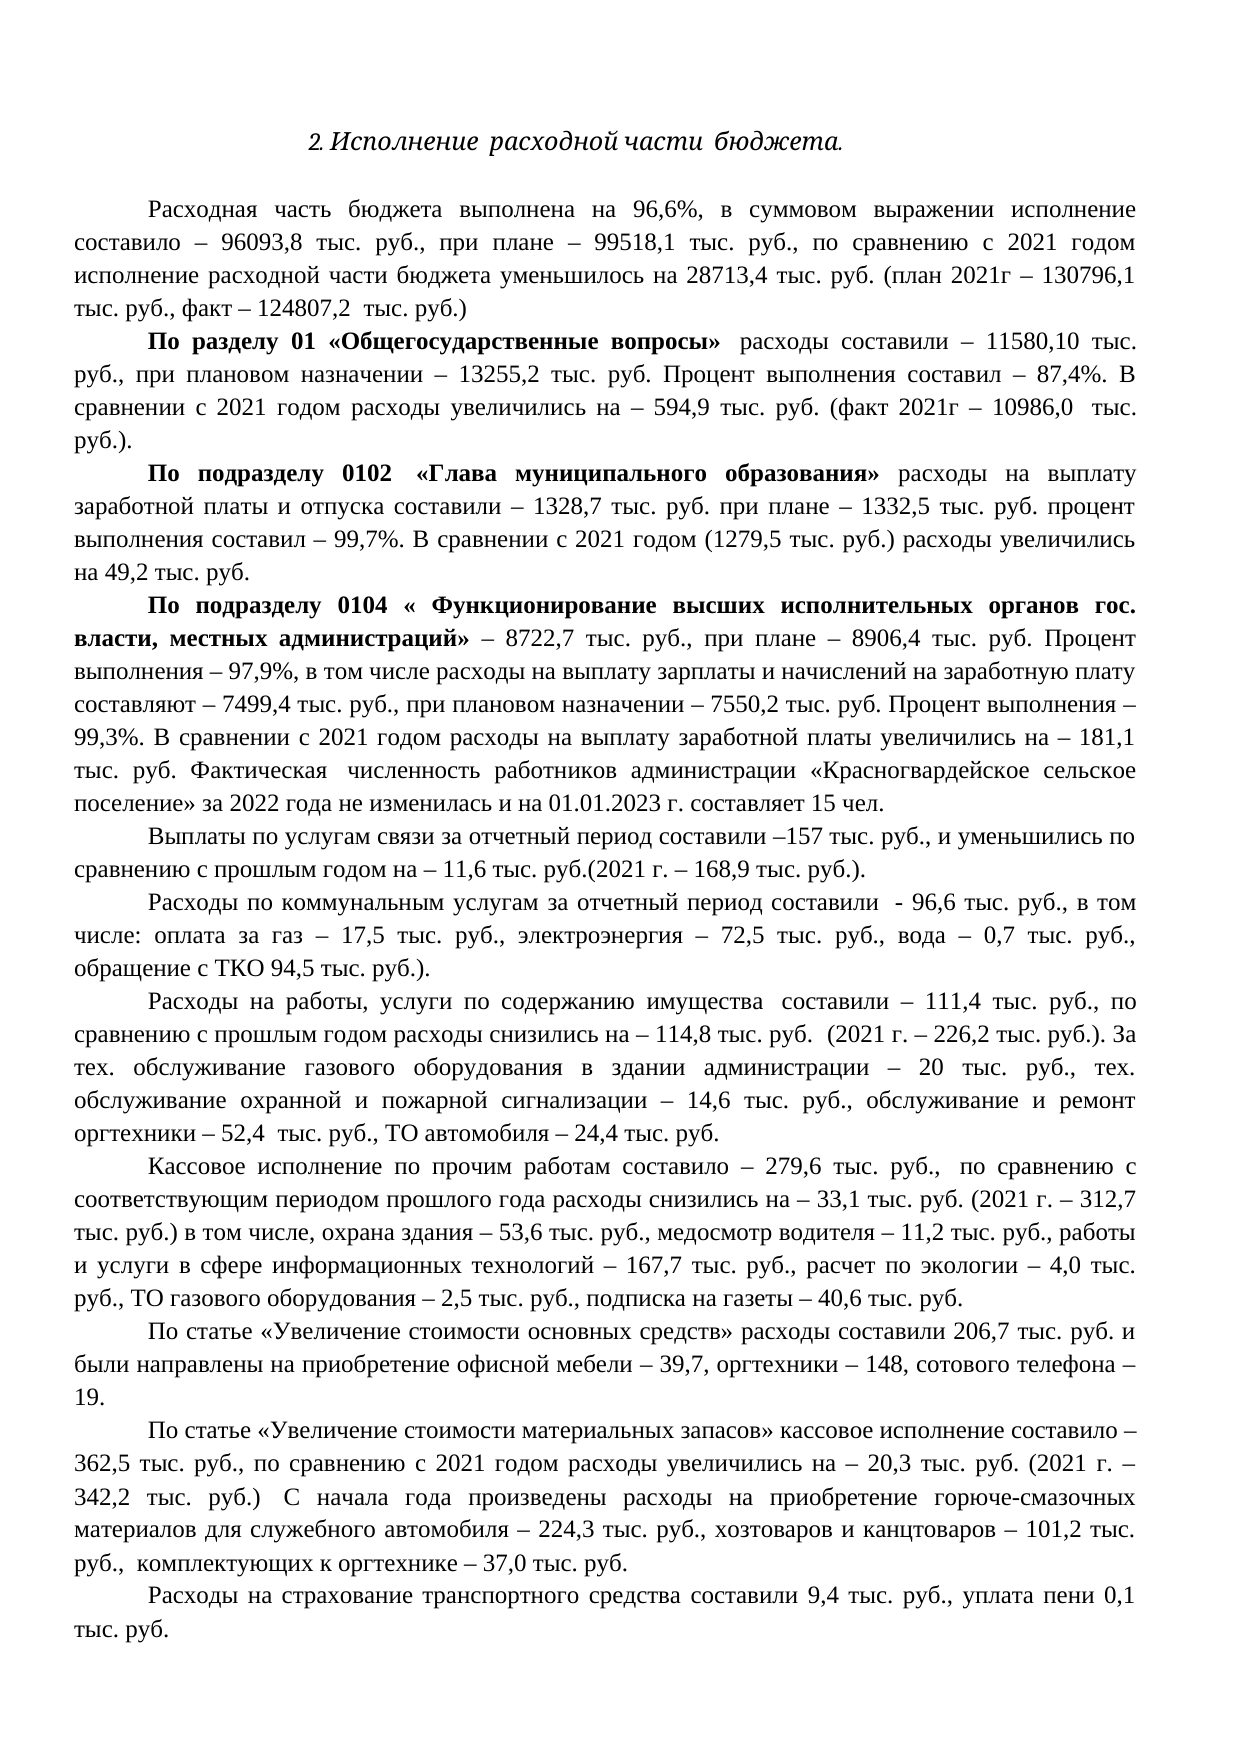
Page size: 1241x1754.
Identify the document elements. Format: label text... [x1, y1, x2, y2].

text По статье «Увеличение стоимости материальных запасов» кассовое исполнение составило – 362,5 тыс. руб., по сравнению с 2021 годом расходы увеличились на – 20,3 тыс. руб. (2021 г. – 342,2 тыс. руб.) С начала года произведены расходы на приобретение горюче-смазочных материалов для служебного автомобиля – 224,3 тыс. руб., хозтоваров и канцтоваров – 101,2 тыс. руб., комплектующих к оргтехнике – 37,0 тыс. руб. [74, 1416, 1137, 1576]
text Расходная часть бюджета выполнена на 96,6%, в суммовом выражении исполнение составило – 96093,8 тыс. руб., при плане – 99518,1 тыс. руб., по сравнению с 2021 годом исполнение расходной части бюджета уменьшилось на 28713,4 тыс. руб. (план 2021г – 130796,1 тыс. руб., факт – 124807,2 тыс. руб.) [74, 194, 1137, 322]
text По подразделу 0104 « Функционирование высших исполнительных органов гос. власти, местных администраций» – 8722,7 тыс. руб., при плане – 8906,4 тыс. руб. Процент выполнения – 97,9%, в том числе расходы на выплату зарплаты и начислений на заработную плату составляют – 7499,4 тыс. руб., при плановом назначении – 7550,2 тыс. руб. Процент выполнения – 99,3%. В сравнении с 2021 годом расходы на выплату заработной платы увеличились на – 181,1 тыс. руб. Фактическая численность работников администрации «Красногвардейское сельское поселение» за 2022 года не изменилась и на 01.01.2023 г. составляет 15 чел. [74, 590, 1137, 817]
text По разделу 01 «Общегосударственные вопросы» расходы составили – 11580,10 тыс. руб., при плановом назначении – 13255,2 тыс. руб. Процент выполнения составил – 87,4%. В сравнении с 2021 годом расходы увеличились на – 594,9 тыс. руб. (факт 2021г – 10986,0 тыс. руб.). [74, 326, 1137, 454]
text Выплаты по услугам связи за отчетный период составили –157 тыс. руб., и уменьшились по сравнению с прошлым годом на – 11,6 тыс. руб.(2021 г. – 168,9 тыс. руб.). [74, 821, 1137, 883]
text Расходы на страхование транспортного средства составили 9,4 тыс. руб., уплата пени 0,1 тыс. руб. [74, 1581, 1137, 1642]
text Расходы по коммунальным услугам за отчетный период составили - 96,6 тыс. руб., в том числе: оплата за газ – 17,5 тыс. руб., электроэнергия – 72,5 тыс. руб., вода – 0,7 тыс. руб., обращение с ТКО 94,5 тыс. руб.). [74, 887, 1137, 982]
text По статье «Увеличение стоимости основных средств» расходы составили 206,7 тыс. руб. и были направлены на приобретение офисной мебели – 39,7, оргтехники – 148, сотового телефона – 19. [74, 1316, 1137, 1411]
text По подразделу 0102 «Глава муниципального образования» расходы на выплату заработной платы и отпуска составили – 1328,7 тыс. руб. при плане – 1332,5 тыс. руб. процент выполнения составил – 99,7%. В сравнении с 2021 годом (1279,5 тыс. руб.) расходы увеличились на 49,2 тыс. руб. [74, 458, 1137, 586]
text Кассовое исполнение по прочим работам составило – 279,6 тыс. руб., по сравнению с соответствующим периодом прошлого года расходы снизились на – 33,1 тыс. руб. (2021 г. – 312,7 тыс. руб.) в том числе, охрана здания – 53,6 тыс. руб., медосмотр водителя – 11,2 тыс. руб., работы и услуги в сфере информационных технологий – 167,7 тыс. руб., расчет по экологии – 4,0 тыс. руб., ТО газового оборудования – 2,5 тыс. руб., подписка на газеты – 40,6 тыс. руб. [74, 1151, 1137, 1312]
text Расходы на работы, услуги по содержанию имущества составили – 111,4 тыс. руб., по сравнению с прошлым годом расходы снизились на – 114,8 тыс. руб. (2021 г. – 226,2 тыс. руб.). За тех. обслуживание газового оборудования в здании администрации – 20 тыс. руб., тех. обслуживание охранной и пожарной сигнализации – 14,6 тыс. руб., обслуживание и ремонт оргтехники – 52,4 тыс. руб., ТО автомобиля – 24,4 тыс. руб. [74, 986, 1137, 1147]
subtitle 2. Исполнение расходной части бюджета. [0, 128, 1137, 156]
